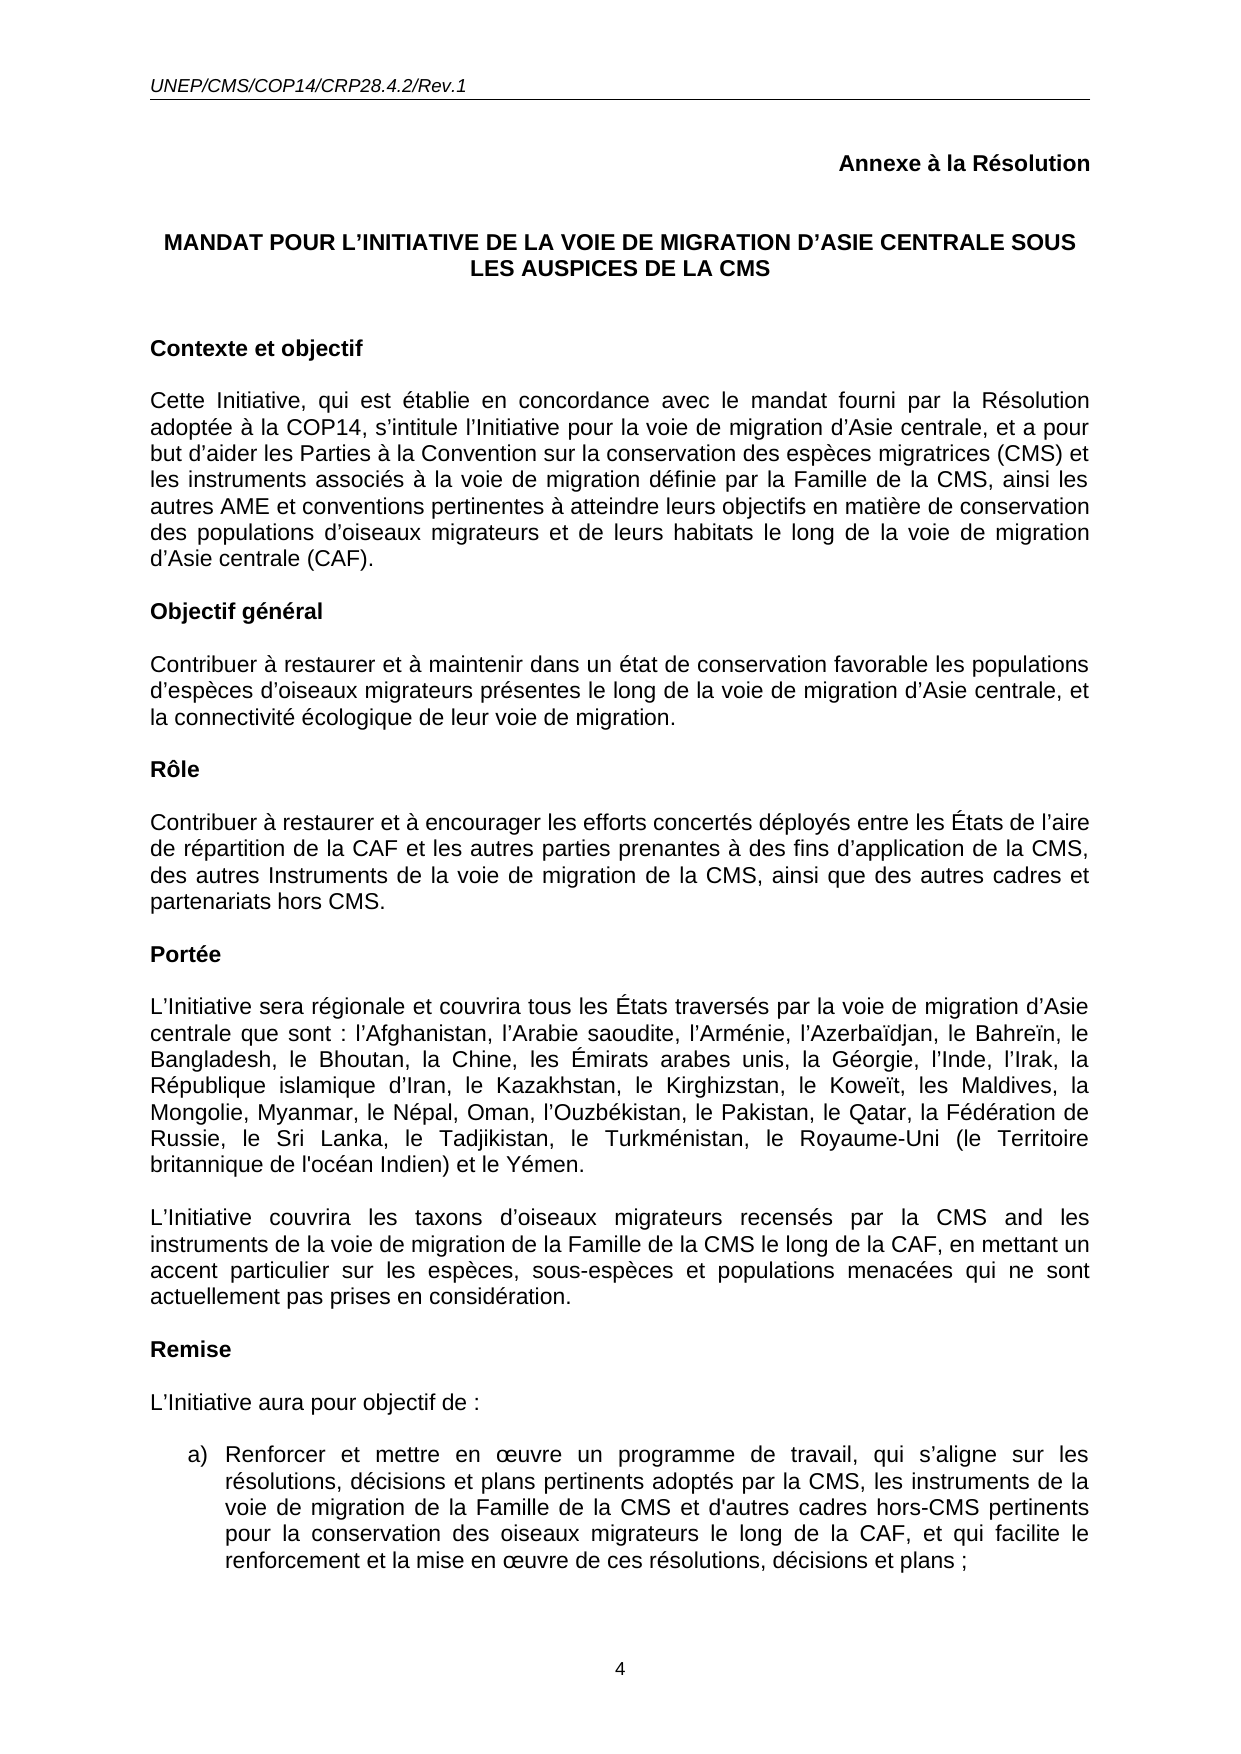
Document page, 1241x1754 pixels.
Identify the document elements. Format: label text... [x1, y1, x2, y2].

text L’Initiative couvrira les taxons d’oiseaux migrateurs recensés par la CMS and les instruments de la voie de migration de la Famille de la CMS le long de la CAF, en mettant un accent particulier sur les espèces, sous-espèces et populations menacées qui ne sont actuellement pas prises en considération. [150, 1204, 1090, 1309]
text Contribuer à restaurer et à maintenir dans un état de conservation favorable les populations d’espèces d’oiseaux migrateurs présentes le long de la voie de migration d’Asie centrale, et la connectivité écologique de leur voie de migration. [150, 651, 1090, 730]
text MANDAT POUR L’INITIATIVE DE LA VOIE DE MIGRATION D’ASIE CENTRALE SOUS LES AUSPICES DE LA CMS [150, 229, 1090, 282]
list Renforcer et mettre en œuvre un programme de travail, qui s’aligne sur les résolutions, décisions et plans pertinents adoptés par la CMS, les instruments de la voie de migration de la Famille de la CMS et d'autres cadres hors-CMS pertinents pour la conservation des oiseaux migrateurs le long de la CAF, et qui facilite le renforcement et la mise en œuvre de ces résolutions, décisions et plans ; [187, 1441, 1090, 1573]
text Contexte et objectif [150, 334, 1090, 361]
text Objectif général [150, 598, 1090, 624]
text L’Initiative sera régionale et couvrira tous les États traversés par la voie de migration d’Asie centrale que sont : l’Afghanistan, l’Arabie saoudite, l’Arménie, l’Azerbaïdjan, le Bahreïn, le Bangladesh, le Bhoutan, la Chine, les Émirats arabes unis, la Géorgie, l’Inde, l’Irak, la République islamique d’Iran, le Kazakhstan, le Kirghizstan, le Koweït, les Maldives, la Mongolie, Myanmar, le Népal, Oman, l’Ouzbékistan, le Pakistan, le Qatar, la Fédération de Russie, le Sri Lanka, le Tadjikistan, le Turkménistan, le Royaume-Uni (le Territoire britannique de l'océan Indien) et le Yémen. [150, 993, 1090, 1178]
text Annexe à la Résolution [150, 150, 1090, 176]
text Portée [150, 941, 1090, 967]
text Cette Initiative, qui est établie en concordance avec le mandat fourni par la Résolution adoptée à la COP14, s’intitule l’Initiative pour la voie de migration d’Asie centrale, et a pour but d’aider les Parties à la Convention sur la conservation des espèces migratrices (CMS) et les instruments associés à la voie de migration définie par la Famille de la CMS, ainsi les autres AME et conventions pertinentes à atteindre leurs objectifs en matière de conservation des populations d’oiseaux migrateurs et de leurs habitats le long de la voie de migration d’Asie centrale (CAF). [150, 387, 1090, 572]
text Rôle [150, 756, 1090, 782]
text L’Initiative aura pour objectif de : [150, 1389, 1090, 1415]
text Contribuer à restaurer et à encourager les efforts concertés déployés entre les États de l’aire de répartition de la CAF et les autres parties prenantes à des fins d’application de la CMS, des autres Instruments de la voie de migration de la CMS, ainsi que des autres cadres et partenariats hors CMS. [150, 809, 1090, 914]
text Remise [150, 1336, 1090, 1362]
